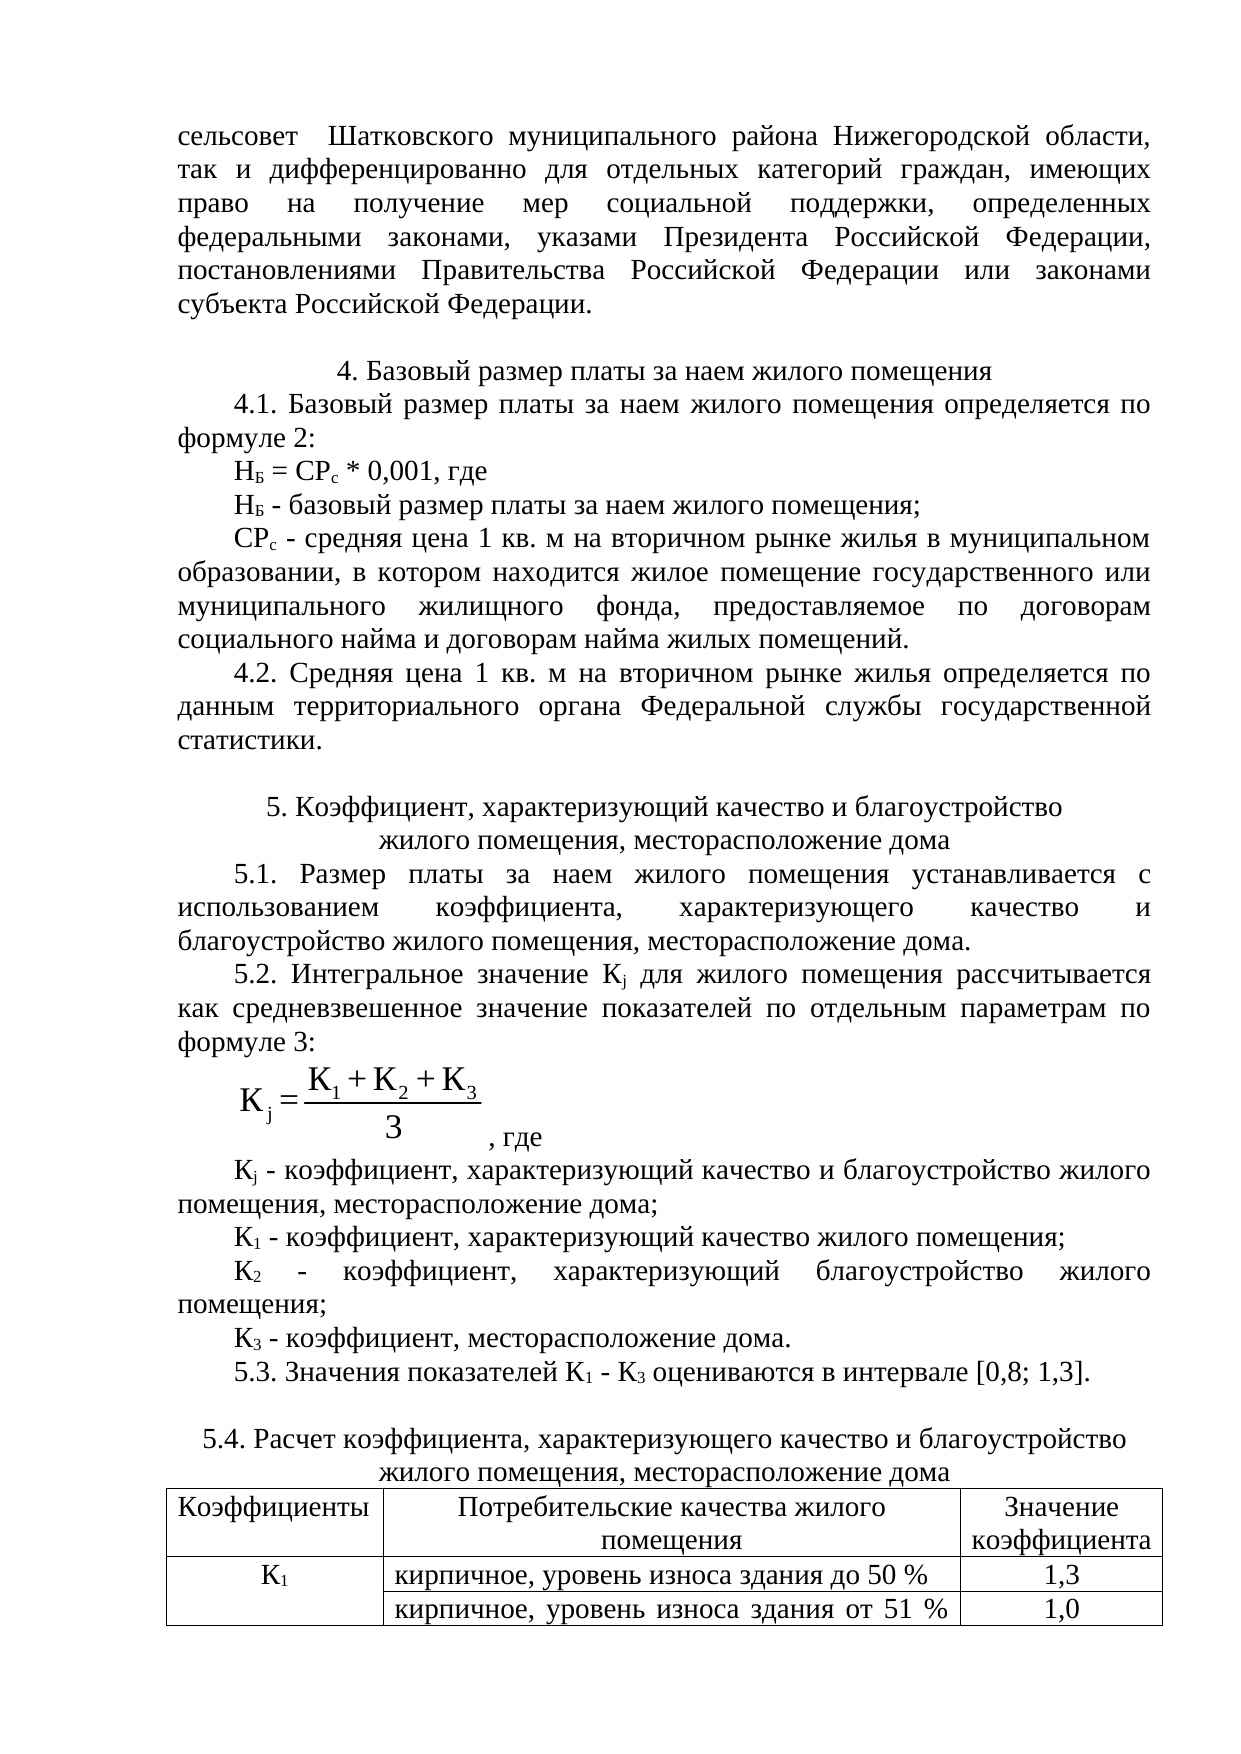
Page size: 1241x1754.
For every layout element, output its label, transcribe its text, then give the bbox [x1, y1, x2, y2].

text , где [177, 1057, 1152, 1152]
text СРс - средняя цена на вторичном рынке жилья в муниципальном образовании, в котором находится жилое помещение государственного или муниципального жилищного фонда, предоставляемое по договорам социального найма и договорам найма жилых помещений. [177, 521, 1152, 655]
text К3 - коэффициент, месторасположение дома. [177, 1320, 1152, 1354]
table_header Коэффициенты [167, 1489, 383, 1556]
text жилого помещения, месторасположение дома [177, 1454, 1152, 1488]
text 4.1. Базовый размер платы за наем жилого помещения определяется по формуле 2: [177, 386, 1152, 453]
text К2 - коэффициент, характеризующий благоустройство жилого помещения; [177, 1253, 1152, 1320]
text жилого помещения, месторасположение дома [177, 822, 1152, 856]
text 4.2. Средняя цена на вторичном рынке жилья определяется по данным территориального органа Федеральной службы государственной статистики. [177, 655, 1152, 755]
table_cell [384, 1592, 960, 1625]
text Кj - коэффициент, характеризующий качество и благоустройство жилого помещения, месторасположение дома; [177, 1152, 1152, 1219]
table_header Значение коэффициента [961, 1489, 1162, 1556]
text 5.2. Интегральное значение Кj для жилого помещения рассчитывается как средневзвешенное значение показателей по отдельным параметрам по формуле 3: [177, 957, 1152, 1057]
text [177, 118, 1152, 319]
text 4. Базовый размер платы за наем жилого помещения [177, 353, 1152, 386]
text НБ = СРс * 0,001, где [177, 453, 1152, 487]
text 5. Коэффициент, характеризующий качество и благоустройство [177, 789, 1152, 822]
table_cell 1,3 [961, 1557, 1162, 1591]
text 5.4. Расчет коэффициента, характеризующего качество и благоустройство [177, 1421, 1152, 1454]
text 5.1. Размер платы за наем жилого помещения устанавливается с использованием коэффициента, характеризующего качество и благоустройство жилого помещения, месторасположение дома. [177, 856, 1152, 957]
text 5.3. Значения показателей К1 - К3 оцениваются в интервале [0,8; 1,3]. [177, 1354, 1152, 1387]
text НБ - базовый размер платы за наем жилого помещения; [177, 487, 1152, 521]
table_cell К1 [167, 1557, 383, 1625]
table_cell 1,0 [961, 1592, 1162, 1625]
table_header Потребительские качества жилого помещения [384, 1489, 960, 1556]
text К1 - коэффициент, характеризующий качество жилого помещения; [177, 1219, 1152, 1253]
table_cell кирпичное, уровень износа здания до 50 % [384, 1557, 960, 1591]
